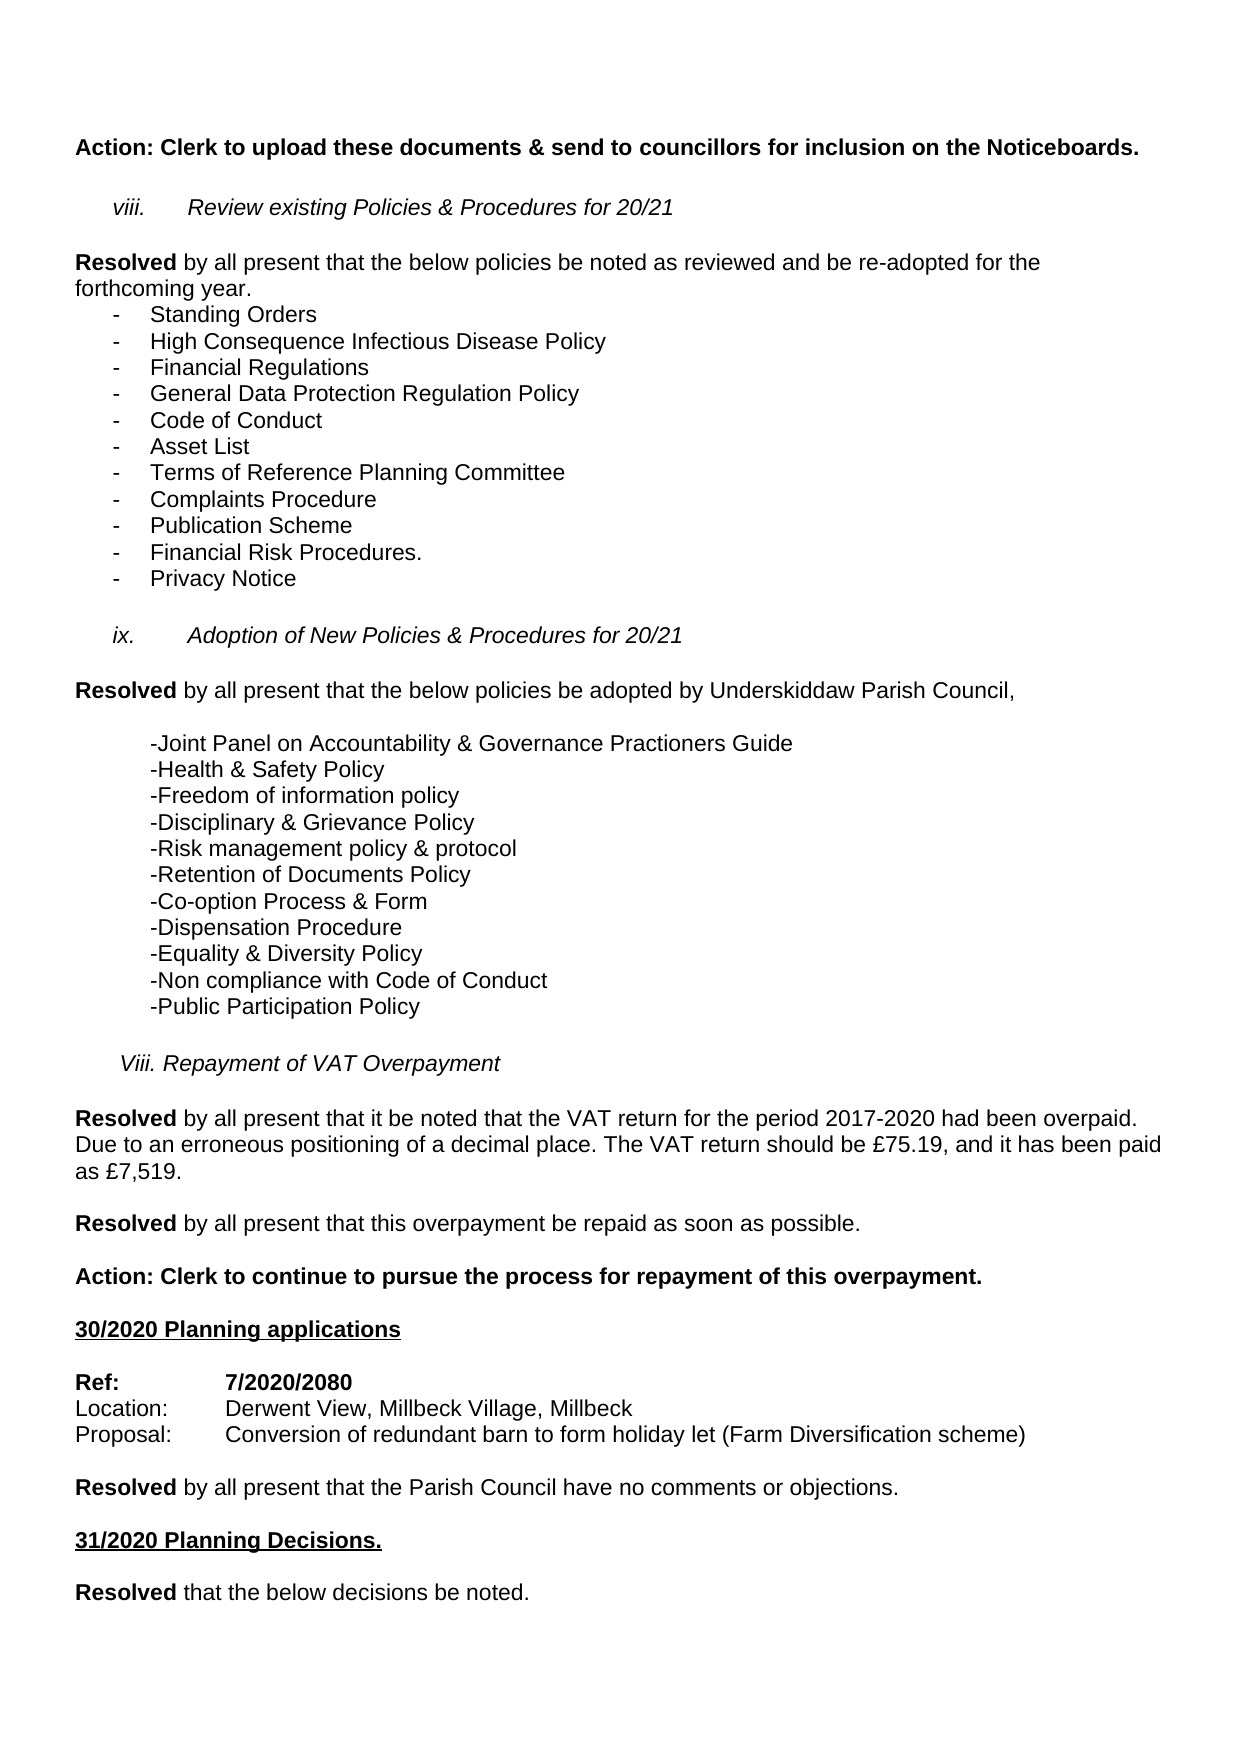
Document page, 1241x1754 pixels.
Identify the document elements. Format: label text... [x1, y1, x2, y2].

text Action: Clerk to upload these documents & send to councillors for inclusion on the Noticeboards. [75, 134, 1165, 161]
subtitle 30/2020 Planning applications [75, 1316, 1165, 1342]
text -Joint Panel on Accountability & Governance Practioners Guide [75, 729, 1165, 756]
text Resolved by all present that the Parish Council have no comments or objections. [75, 1474, 1165, 1500]
text Location: Derwent View, Millbeck Village, Millbeck [75, 1395, 1165, 1421]
list Asset List [112, 433, 1165, 459]
text -Equality & Diversity Policy [75, 940, 1165, 967]
text Proposal: Conversion of redundant barn to form holiday let (Farm Diversification scheme) [75, 1421, 1165, 1448]
list High Consequence Infectious Disease Policy [112, 328, 1165, 354]
text -Health & Safety Policy [75, 756, 1165, 782]
text Resolved by all present that the below policies be noted as reviewed and be re-adopted for the forthcoming year. [75, 248, 1165, 301]
list Financial Regulations [112, 354, 1165, 380]
text -Retention of Documents Policy [75, 861, 1165, 888]
list Publication Scheme [112, 512, 1165, 538]
text -Dispensation Procedure [75, 914, 1165, 940]
list Code of Conduct [112, 407, 1165, 433]
text -Co-option Process & Form [75, 888, 1165, 914]
list Standing Orders [112, 301, 1165, 328]
text -Freedom of information policy [75, 782, 1165, 808]
subtitle Viii. Repayment of VAT Overpayment [75, 1050, 1165, 1076]
text Resolved that the below decisions be noted. [75, 1579, 1165, 1606]
text -Risk management policy & protocol [75, 835, 1165, 861]
list Financial Risk Procedures. [112, 538, 1165, 565]
list Privacy Notice [112, 565, 1165, 591]
text -Non compliance with Code of Conduct [75, 967, 1165, 993]
text Ref: 7/2020/2080 [75, 1368, 1165, 1395]
list Complaints Procedure [112, 486, 1165, 512]
text Resolved by all present that this overpayment be repaid as soon as possible. [75, 1210, 1165, 1237]
subtitle Adoption of New Policies & Procedures for 20/21 [112, 622, 1165, 648]
text -Disciplinary & Grievance Policy [75, 808, 1165, 835]
subtitle 31/2020 Planning Decisions. [75, 1527, 1165, 1553]
text Resolved by all present that the below policies be adopted by Underskiddaw Parish Council, [75, 677, 1165, 703]
text Resolved by all present that it be noted that the VAT return for the period 2017-2020 had been overpaid. Due to an erroneous positioning of a decimal place. The VAT return should be £75.19, and it has been paid as £7,519. [75, 1105, 1165, 1184]
list Terms of Reference Planning Committee [112, 459, 1165, 486]
list General Data Protection Regulation Policy [112, 380, 1165, 407]
text -Public Participation Policy [75, 993, 1165, 1019]
subtitle Review existing Policies & Procedures for 20/21 [112, 193, 1165, 220]
text Action: Clerk to continue to pursue the process for repayment of this overpayment. [75, 1263, 1165, 1289]
